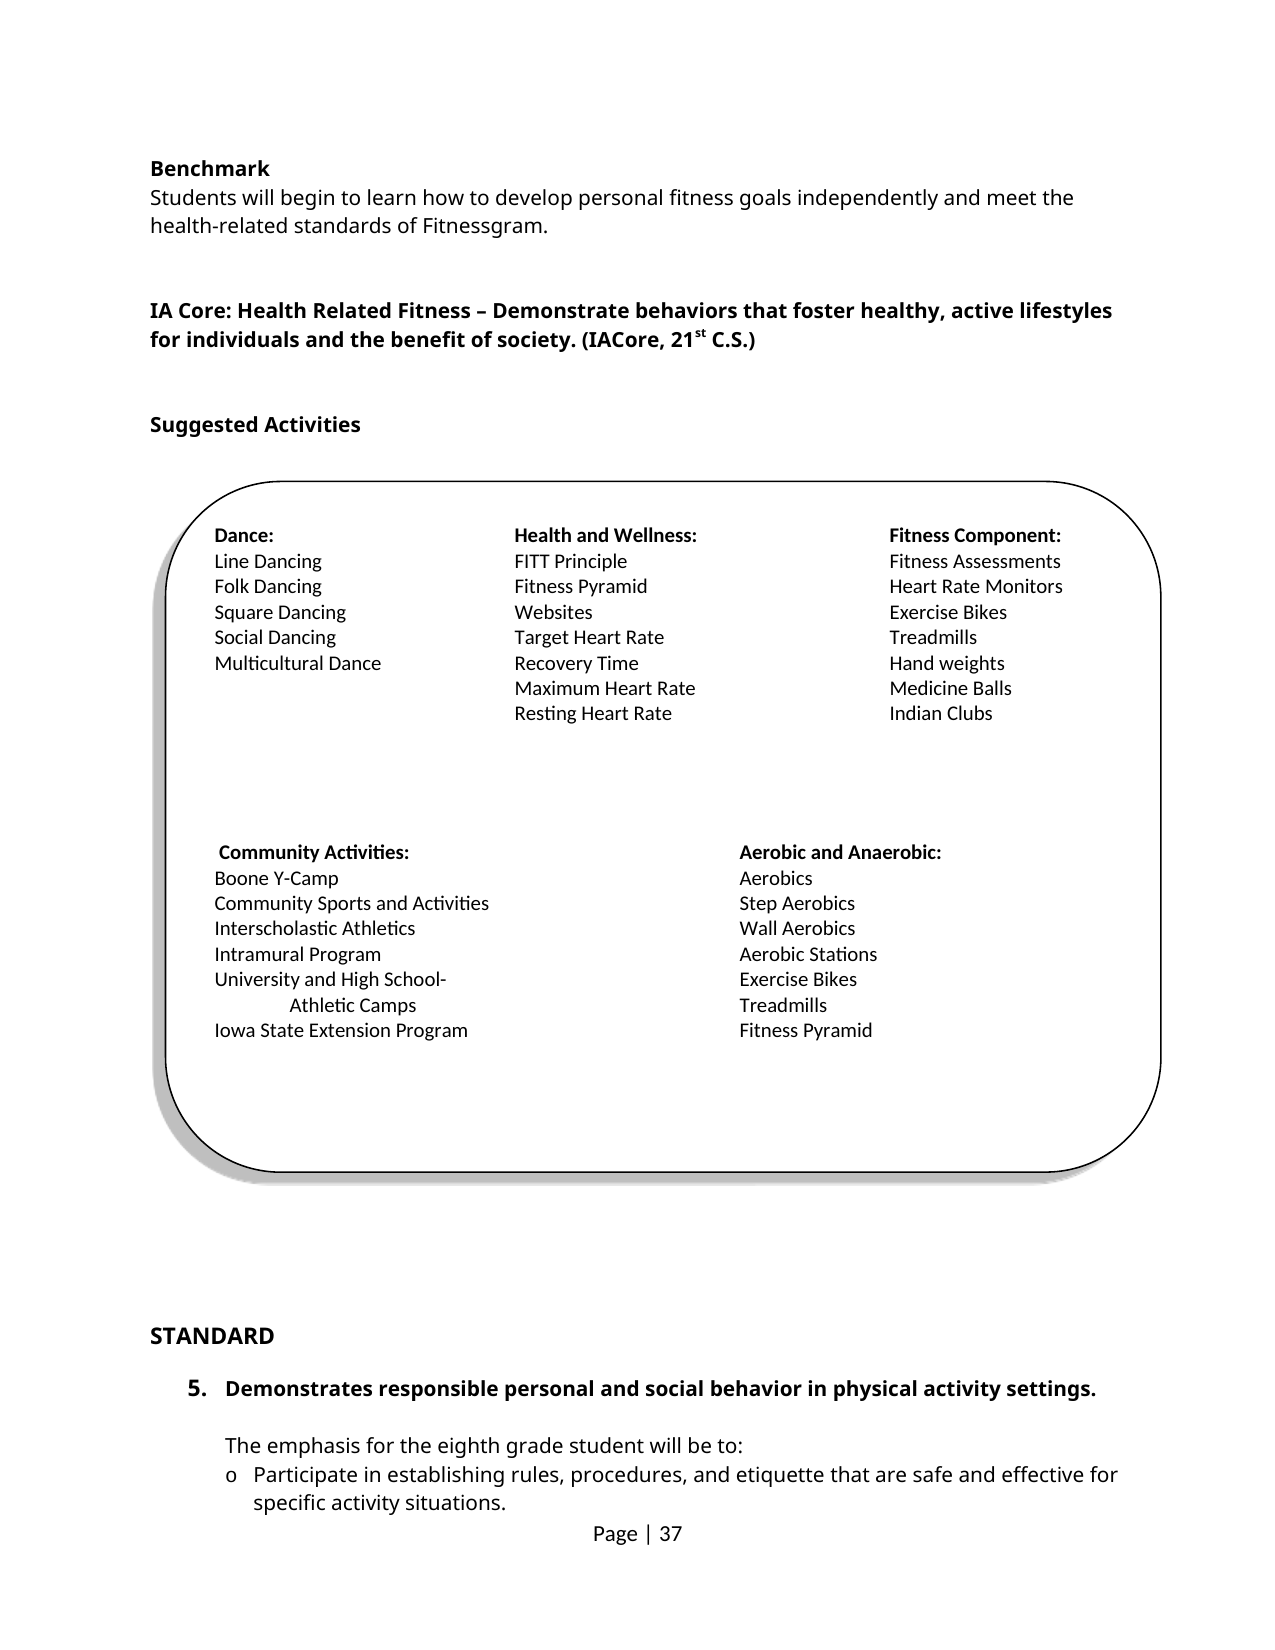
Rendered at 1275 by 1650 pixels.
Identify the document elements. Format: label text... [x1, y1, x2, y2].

list Participate in establishing rules, procedures, and etiquette that are safe and effective for specific activity situations. [225, 1460, 1125, 1517]
list The emphasis for the eighth grade student will be to: [225, 1432, 1125, 1460]
text IA Core: Health Related Fitness – Demonstrate behaviors that foster healthy, active lifestyles for individuals and the benefit of society. (IACore, 21st C.S.) [150, 296, 1125, 353]
list Demonstrates responsible personal and social behavior in physical activity settings. [187, 1372, 1125, 1403]
text STANDARD [150, 1320, 1125, 1351]
text Students will begin to learn how to develop personal fitness goals independently and meet the health-related standards of Fitnessgram. [150, 183, 1125, 239]
text Suggested Activities [150, 410, 1125, 439]
text Benchmark [150, 154, 1125, 183]
